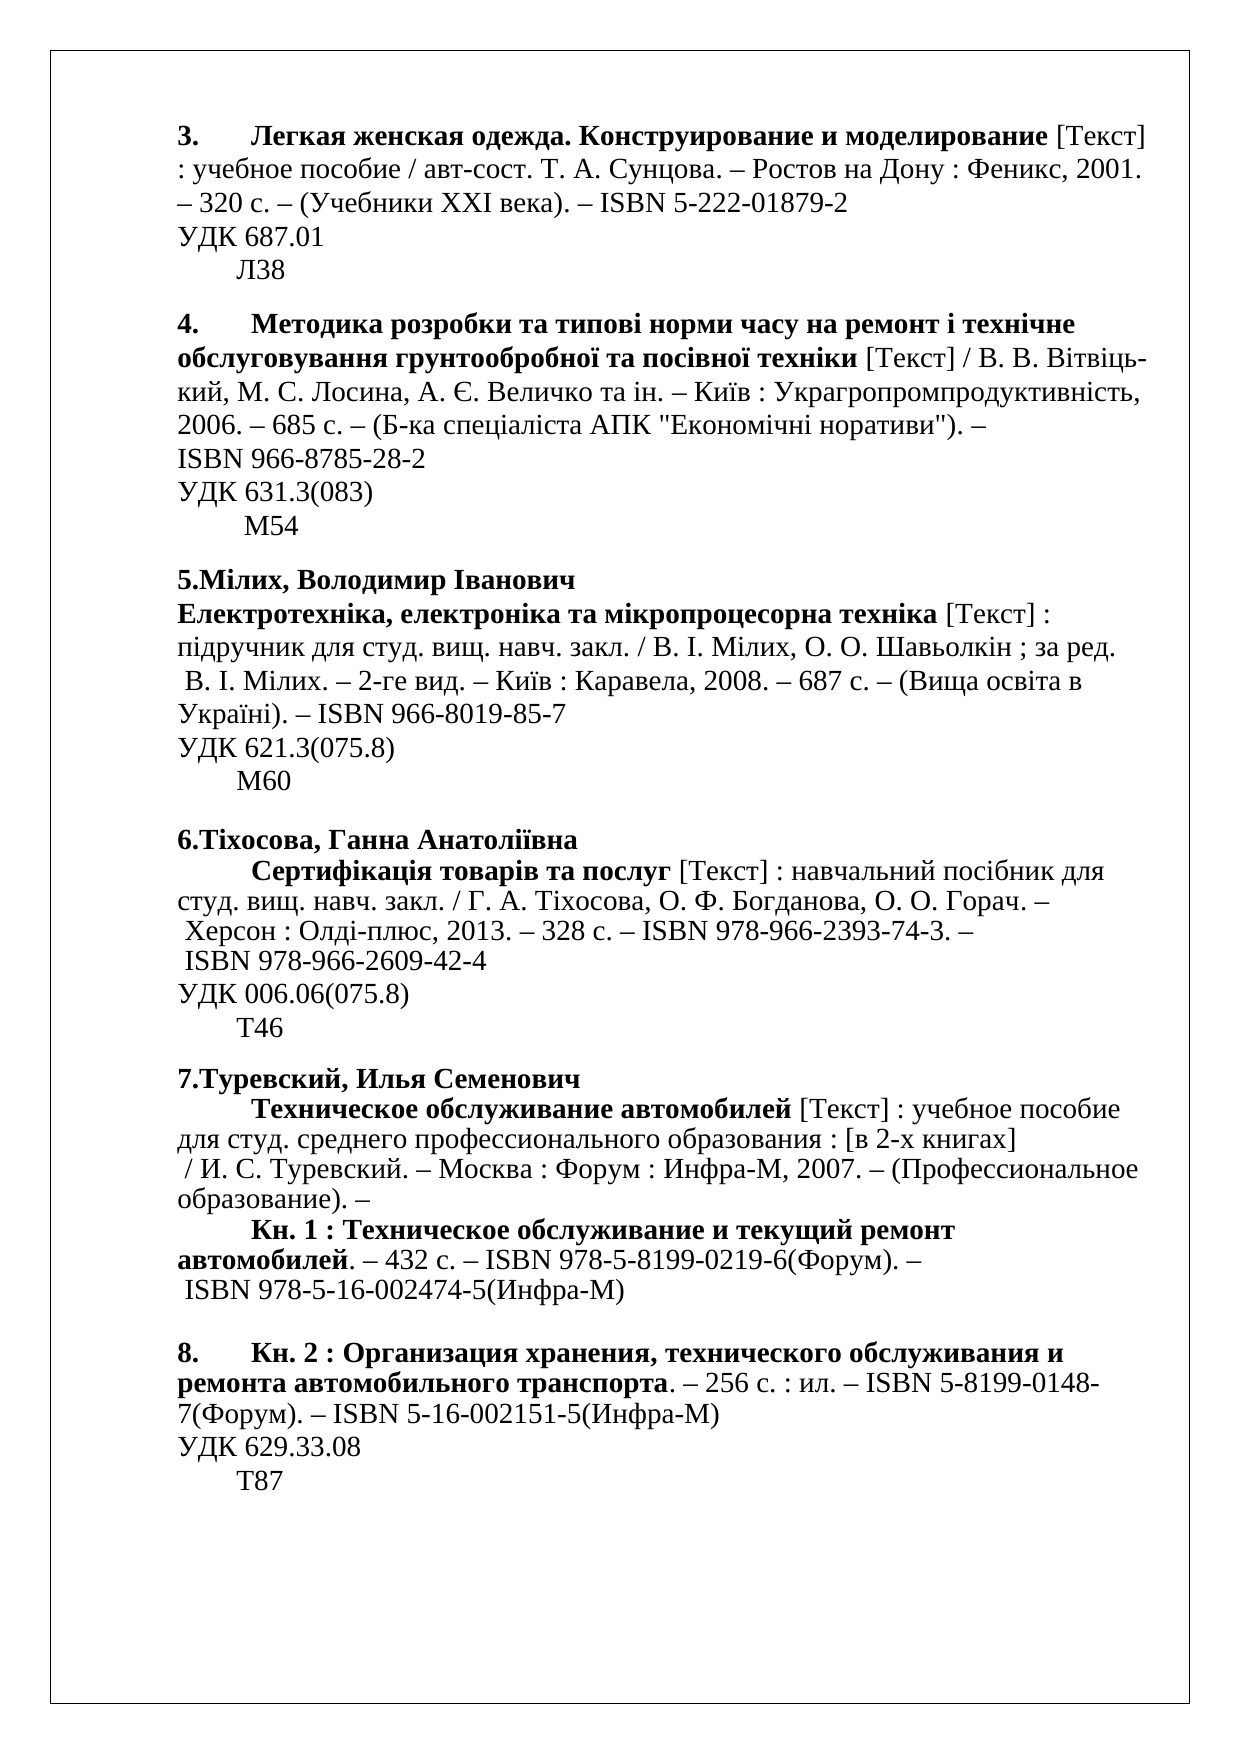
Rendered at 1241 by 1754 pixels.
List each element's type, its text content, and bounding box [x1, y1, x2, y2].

text 8. Кн. 2 : Организация хранения, технического обслуживания и ремонта автомобильного транспорта. – 256 с. : ил. – ISBN 5-8199-0148-7(Форум). – ISBN 5-16-002151-5(Инфра-М) [177, 1339, 1152, 1429]
text УДК 006.06(075.8) [177, 976, 1152, 1010]
text 7.Туревский, Илья Семенович [177, 1064, 1152, 1094]
text Електротехніка, електроніка та мікропроцесорна техніка [Текст] : підручник для студ. вищ. навч. закл. / В. І. Мілих, О. О. Шавьолкін ; за ред. [177, 596, 1152, 663]
text / И. С. Туревский. – Москва : Форум : Инфра-М, 2007. – (Профессиональное образование). – [177, 1155, 1152, 1215]
text Т87 [177, 1463, 1152, 1496]
text Т46 [177, 1010, 1152, 1043]
text В. І. Мілих. – 2-ге вид. – Київ : Каравела, 2008. – 687 с. – (Вища освіта в Україні). – ISBN 966-8019-85-7 [177, 663, 1152, 730]
text Техническое обслуживание автомобилей [Текст] : учебное пособие для студ. среднего профессионального образования : [в 2-х книгах] [177, 1094, 1152, 1155]
text 4. Методика розробки та типові норми часу на ремонт і технічне обслуговування грунтообробної та посівної техніки [Текст] / В. В. Вітвіць-кий, М. С. Лосина, А. Є. Величко та ін. – Київ : Украгропромпродуктивність, 2006. – 685 с. – (Б-ка спеціаліста АПК "Економічні норативи"). – [177, 307, 1152, 441]
text Кн. 1 : Техническое обслуживание и текущий ремонт [177, 1215, 1152, 1245]
text автомобилей. – 432 с. – ISBN 978-5-8199-0219-6(Форум). – [177, 1245, 1152, 1275]
text УДК 629.33.08 [177, 1429, 1152, 1463]
text Сертифікація товарів та послуг [Текст] : навчальний посібник для студ. вищ. навч. закл. / Г. А. Тіхосова, О. Ф. Богданова, О. О. Горач. – [177, 856, 1152, 916]
text М54 [177, 508, 1152, 541]
text ISBN 978-5-16-002474-5(Инфра-М) [177, 1275, 1152, 1305]
text УДК 687.01 [177, 219, 1152, 252]
text 5.Мілих, Володимир Іванович [177, 562, 1152, 596]
text Л38 [177, 252, 1152, 286]
text УДК 631.3(083) [177, 474, 1152, 508]
text М60 [177, 763, 1152, 797]
text ISBN 978-966-2609-42-4 [177, 946, 1152, 976]
text ISBN 966-8785-28-2 [177, 441, 1152, 474]
text Херсон : Олді-плюс, 2013. – 328 с. – ISBN 978-966-2393-74-3. – [177, 916, 1152, 946]
text 3. Легкая женская одежда. Конструирование и моделирование [Текст] : учебное пособие / авт-сост. Т. А. Сунцова. – Ростов на Дону : Феникс, 2001. – 320 с. – (Учебники ХХI века). – ISBN 5-222-01879-2 [177, 118, 1152, 219]
text 6.Тіхосова, Ганна Анатоліївна [177, 826, 1152, 856]
text УДК 621.3(075.8) [177, 730, 1152, 763]
